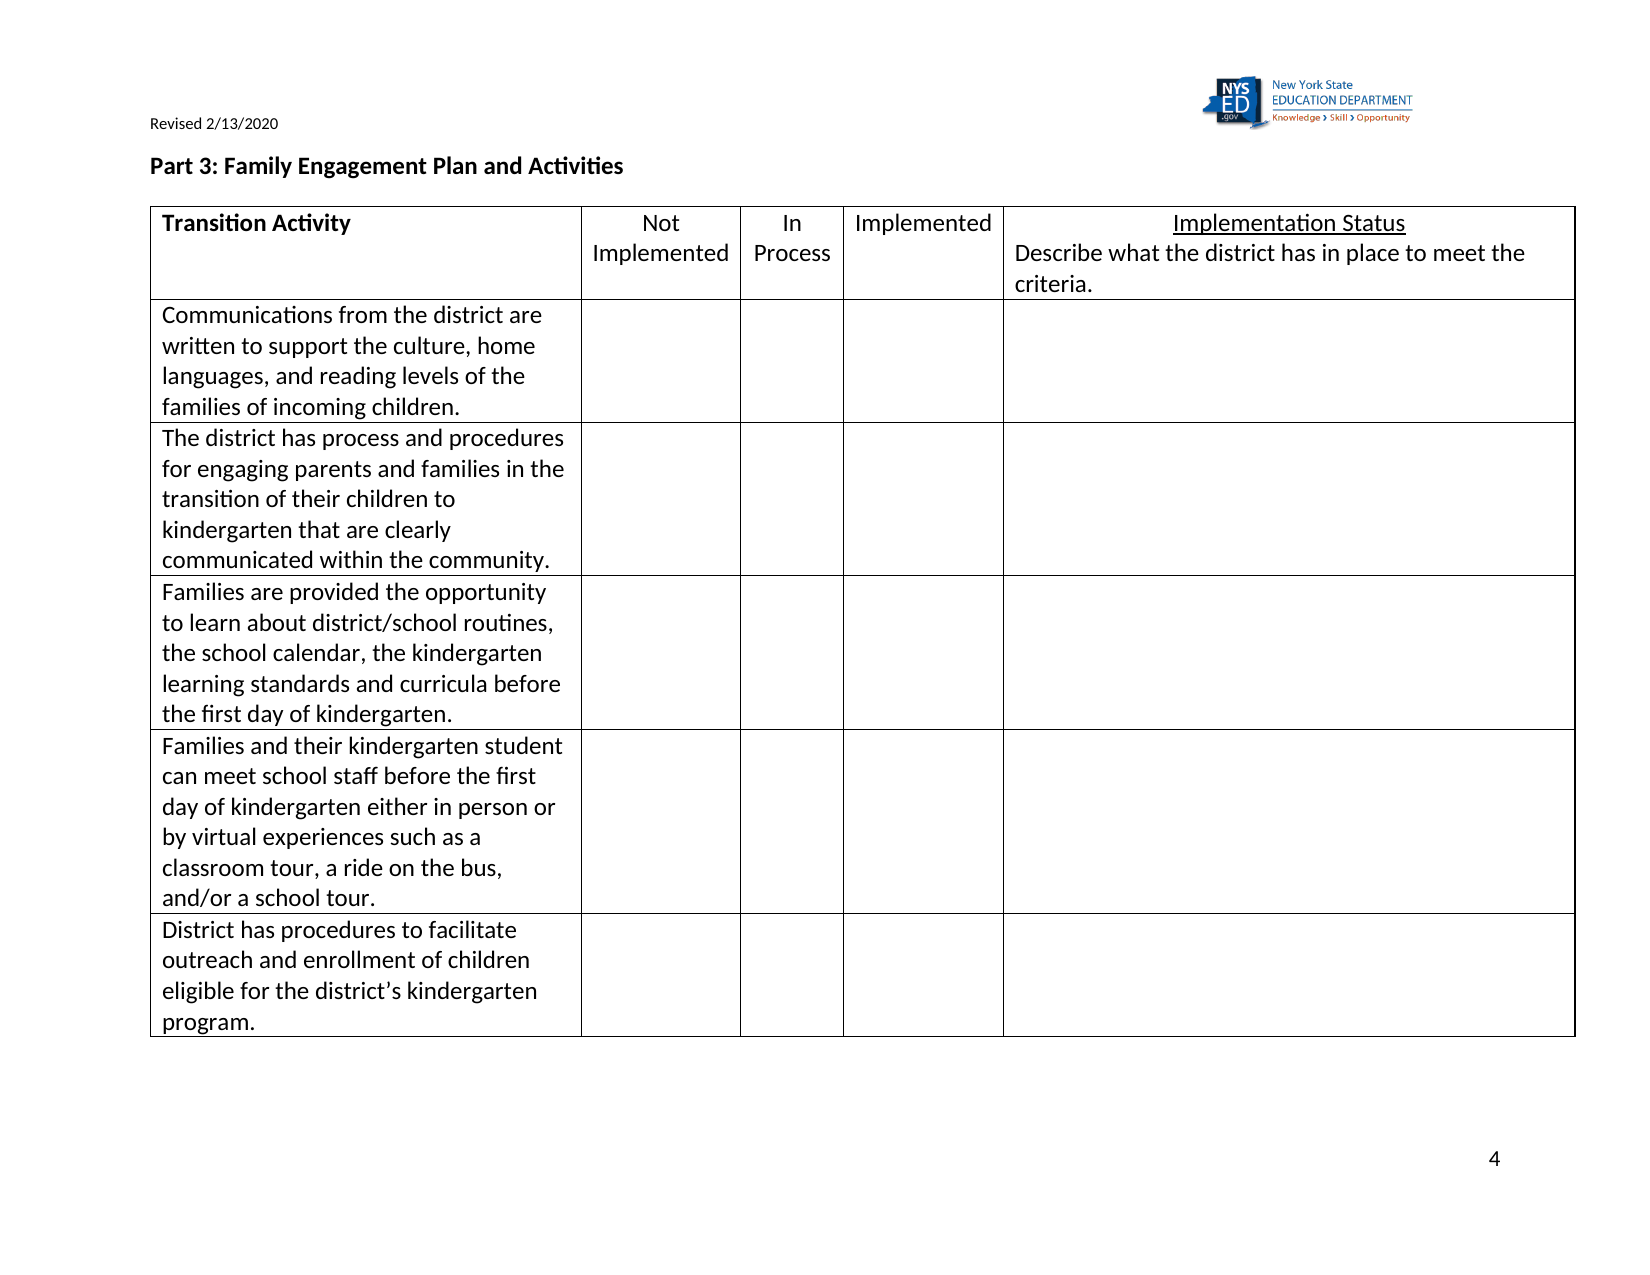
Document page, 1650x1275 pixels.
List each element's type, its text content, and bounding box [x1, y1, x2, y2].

table_cell [1004, 730, 1574, 913]
table_cell [1004, 914, 1574, 1036]
table_cell [582, 423, 740, 575]
table_cell [582, 914, 740, 1036]
table_cell [741, 300, 843, 422]
text Part 3: Family Engagement Plan and Activities [150, 150, 1500, 181]
table_cell [741, 576, 843, 729]
table_cell [582, 576, 740, 729]
table_cell [1004, 576, 1574, 729]
table_cell The district has process and procedures for engaging parents and families in the transition of their children to kindergarten that are clearly communicated within the community. [151, 423, 581, 575]
table_cell [844, 423, 1003, 575]
table_cell District has procedures to facilitate outreach and enrollment of children eligible for the district’s kindergarten program. [151, 914, 581, 1036]
table_header In Process [741, 207, 843, 298]
table_header Not Implemented [582, 207, 740, 298]
table_header Implemented [844, 207, 1003, 298]
table_cell [741, 423, 843, 575]
table_cell [741, 914, 843, 1036]
table_cell Families are provided the opportunity to learn about district/school routines, the school calendar, the kindergarten learning standards and curricula before the first day of kindergarten. [151, 576, 581, 729]
picture [1200, 75, 1414, 130]
table_cell [582, 300, 740, 422]
table_header Transition Activity [151, 207, 581, 298]
table_header Implementation Status Describe what the district has in place to meet the criteria. [1004, 207, 1574, 298]
table_cell [741, 730, 843, 913]
table_cell [844, 914, 1003, 1036]
table_cell Communications from the district are written to support the culture, home languages, and reading levels of the families of incoming children. [151, 300, 581, 422]
table_cell [844, 730, 1003, 913]
table_cell [844, 576, 1003, 729]
table_cell Families and their kindergarten student can meet school staff before the first day of kindergarten either in person or by virtual experiences such as a classroom tour, a ride on the bus, and/or a school tour. [151, 730, 581, 913]
table_cell [1004, 300, 1574, 422]
table_cell [582, 730, 740, 913]
table_cell [1004, 423, 1574, 575]
table_cell [844, 300, 1003, 422]
